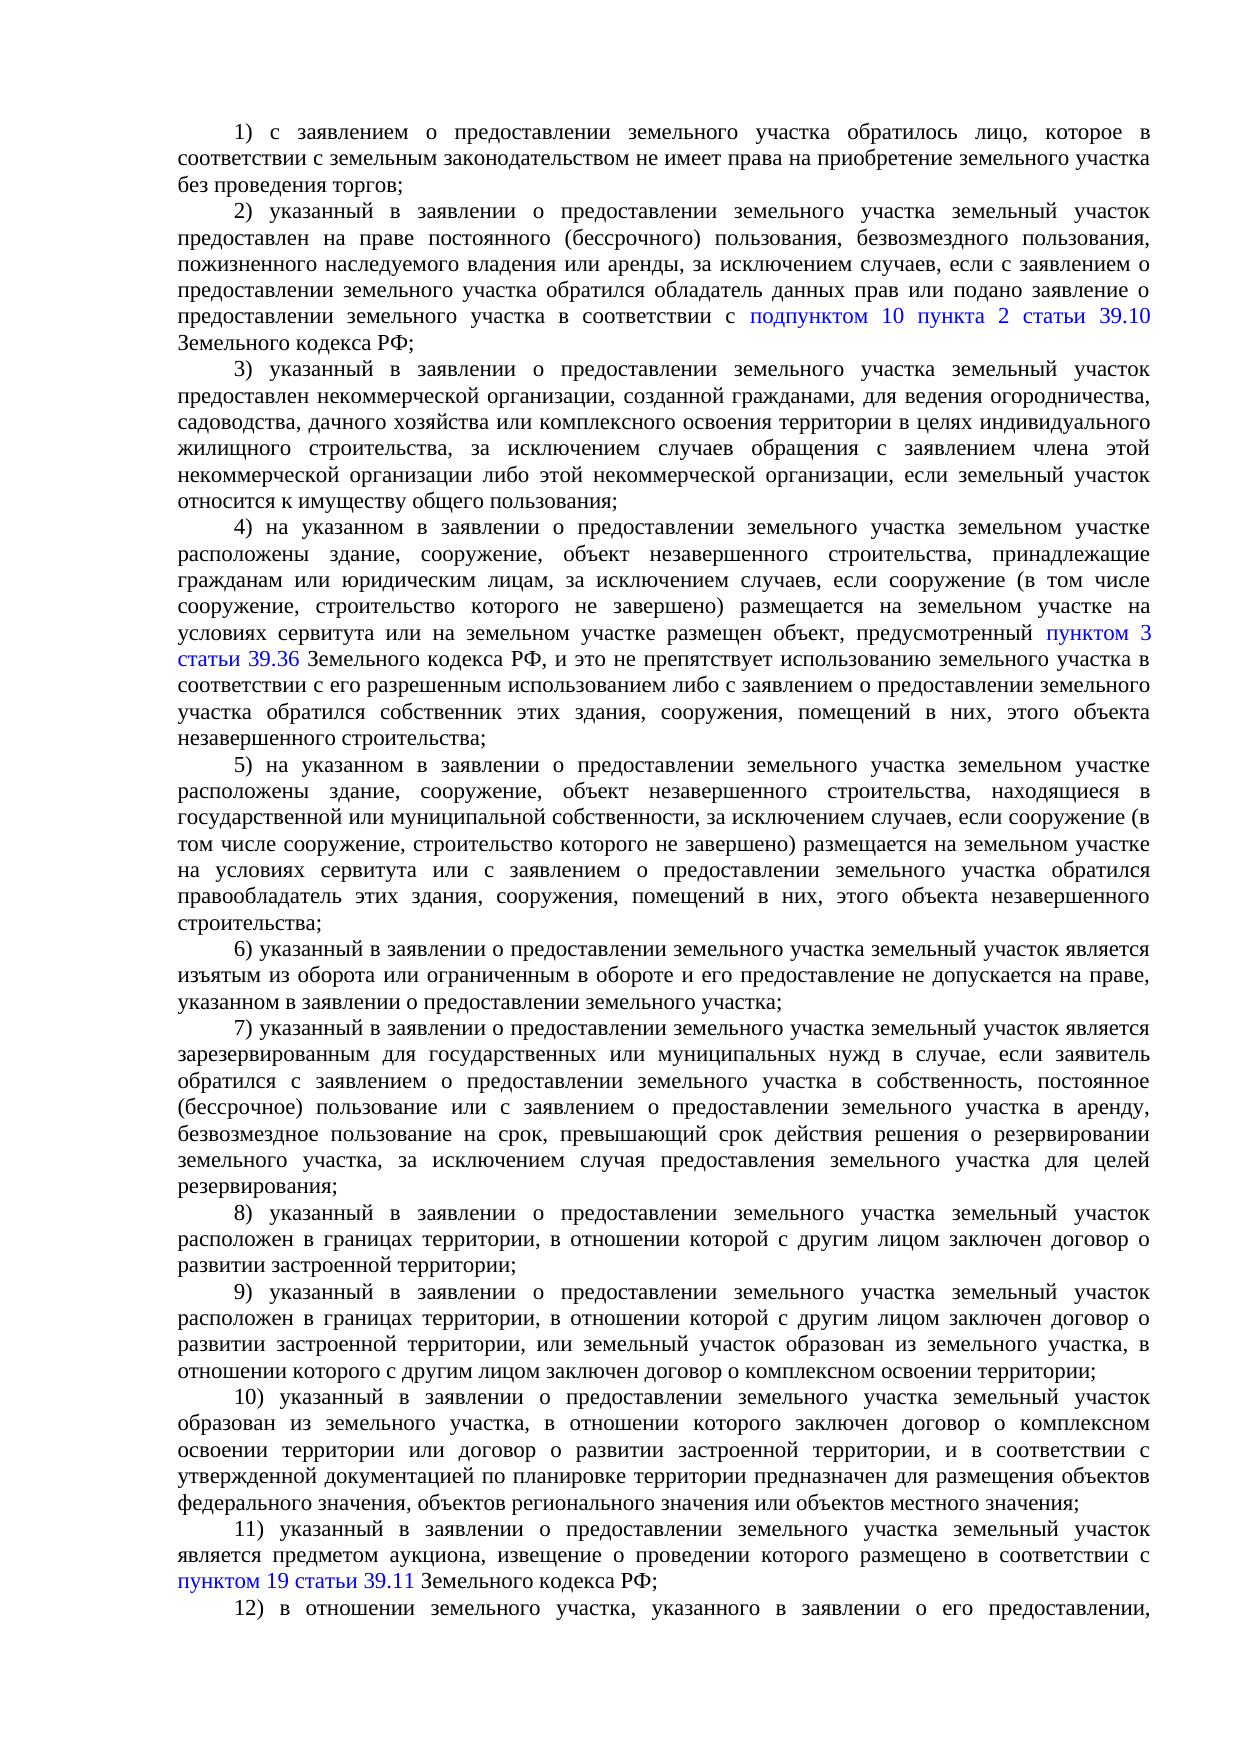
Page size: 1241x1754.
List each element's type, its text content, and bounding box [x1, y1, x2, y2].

text 5) на указанном в заявлении о предоставлении земельного участка земельном участке расположены здание, сооружение, объект незавершенного строительства, находящиеся в государственной или муниципальной собственности, за исключением случаев, если сооружение (в том числе сооружение, строительство которого не завершено) размещается на земельном участке на условиях сервитута или с заявлением о предоставлении земельного участка обратился правообладатель этих здания, сооружения, помещений в них, этого объекта незавершенного строительства; [177, 751, 1152, 935]
text 4) на указанном в заявлении о предоставлении земельного участка земельном участке расположены здание, сооружение, объект незавершенного строительства, принадлежащие гражданам или юридическим лицам, за исключением случаев, если сооружение (в том числе сооружение, строительство которого не завершено) размещается на земельном участке на условиях сервитута или на земельном участке размещен объект, предусмотренный пунктом 3 статьи 39.36 Земельного кодекса РФ, и это не препятствует использованию земельного участка в соответствии с его разрешенным использованием либо с заявлением о предоставлении земельного участка обратился собственник этих здания, сооружения, помещений в них, этого объекта незавершенного строительства; [177, 513, 1152, 751]
text 11) указанный в заявлении о предоставлении земельного участка земельный участок является предметом аукциона, извещение о проведении которого размещено в соответствии с пунктом 19 статьи 39.11 Земельного кодекса РФ; [177, 1515, 1152, 1594]
text 3) указанный в заявлении о предоставлении земельного участка земельный участок предоставлен некоммерческой организации, созданной гражданами, для ведения огородничества, садоводства, дачного хозяйства или комплексного освоения территории в целях индивидуального жилищного строительства, за исключением случаев обращения с заявлением члена этой некоммерческой организации либо этой некоммерческой организации, если земельный участок относится к имуществу общего пользования; [177, 355, 1152, 513]
text 8) указанный в заявлении о предоставлении земельного участка земельный участок расположен в границах территории, в отношении которой с другим лицом заключен договор о развитии застроенной территории; [177, 1199, 1152, 1278]
text 9) указанный в заявлении о предоставлении земельного участка земельный участок расположен в границах территории, в отношении которой с другим лицом заключен договор о развитии застроенной территории, или земельный участок образован из земельного участка, в отношении которого с другим лицом заключен договор о комплексном освоении территории; [177, 1278, 1152, 1383]
text 10) указанный в заявлении о предоставлении земельного участка земельный участок образован из земельного участка, в отношении которого заключен договор о комплексном освоении территории или договор о развитии застроенной территории, и в соответствии с утвержденной документацией по планировке территории предназначен для размещения объектов федерального значения, объектов регионального значения или объектов местного значения; [177, 1383, 1152, 1515]
text 7) указанный в заявлении о предоставлении земельного участка земельный участок является зарезервированным для государственных или муниципальных нужд в случае, если заявитель обратился с заявлением о предоставлении земельного участка в собственность, постоянное (бессрочное) пользование или с заявлением о предоставлении земельного участка в аренду, безвозмездное пользование на срок, превышающий срок действия решения о резервировании земельного участка, за исключением случая предоставления земельного участка для целей резервирования; [177, 1014, 1152, 1199]
text 2) указанный в заявлении о предоставлении земельного участка земельный участок предоставлен на праве постоянного (бессрочного) пользования, безвозмездного пользования, пожизненного наследуемого владения или аренды, за исключением случаев, если с заявлением о предоставлении земельного участка обратился обладатель данных прав или подано заявление о предоставлении земельного участка в соответствии с подпунктом 10 пункта 2 статьи 39.10 Земельного кодекса РФ; [177, 197, 1152, 355]
text 6) указанный в заявлении о предоставлении земельного участка земельный участок является изъятым из оборота или ограниченным в обороте и его предоставление не допускается на праве, указанном в заявлении о предоставлении земельного участка; [177, 935, 1152, 1014]
text 1) с заявлением о предоставлении земельного участка обратилось лицо, которое в соответствии с земельным законодательством не имеет права на приобретение земельного участка без проведения торгов; [177, 118, 1152, 197]
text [177, 1594, 1152, 1620]
